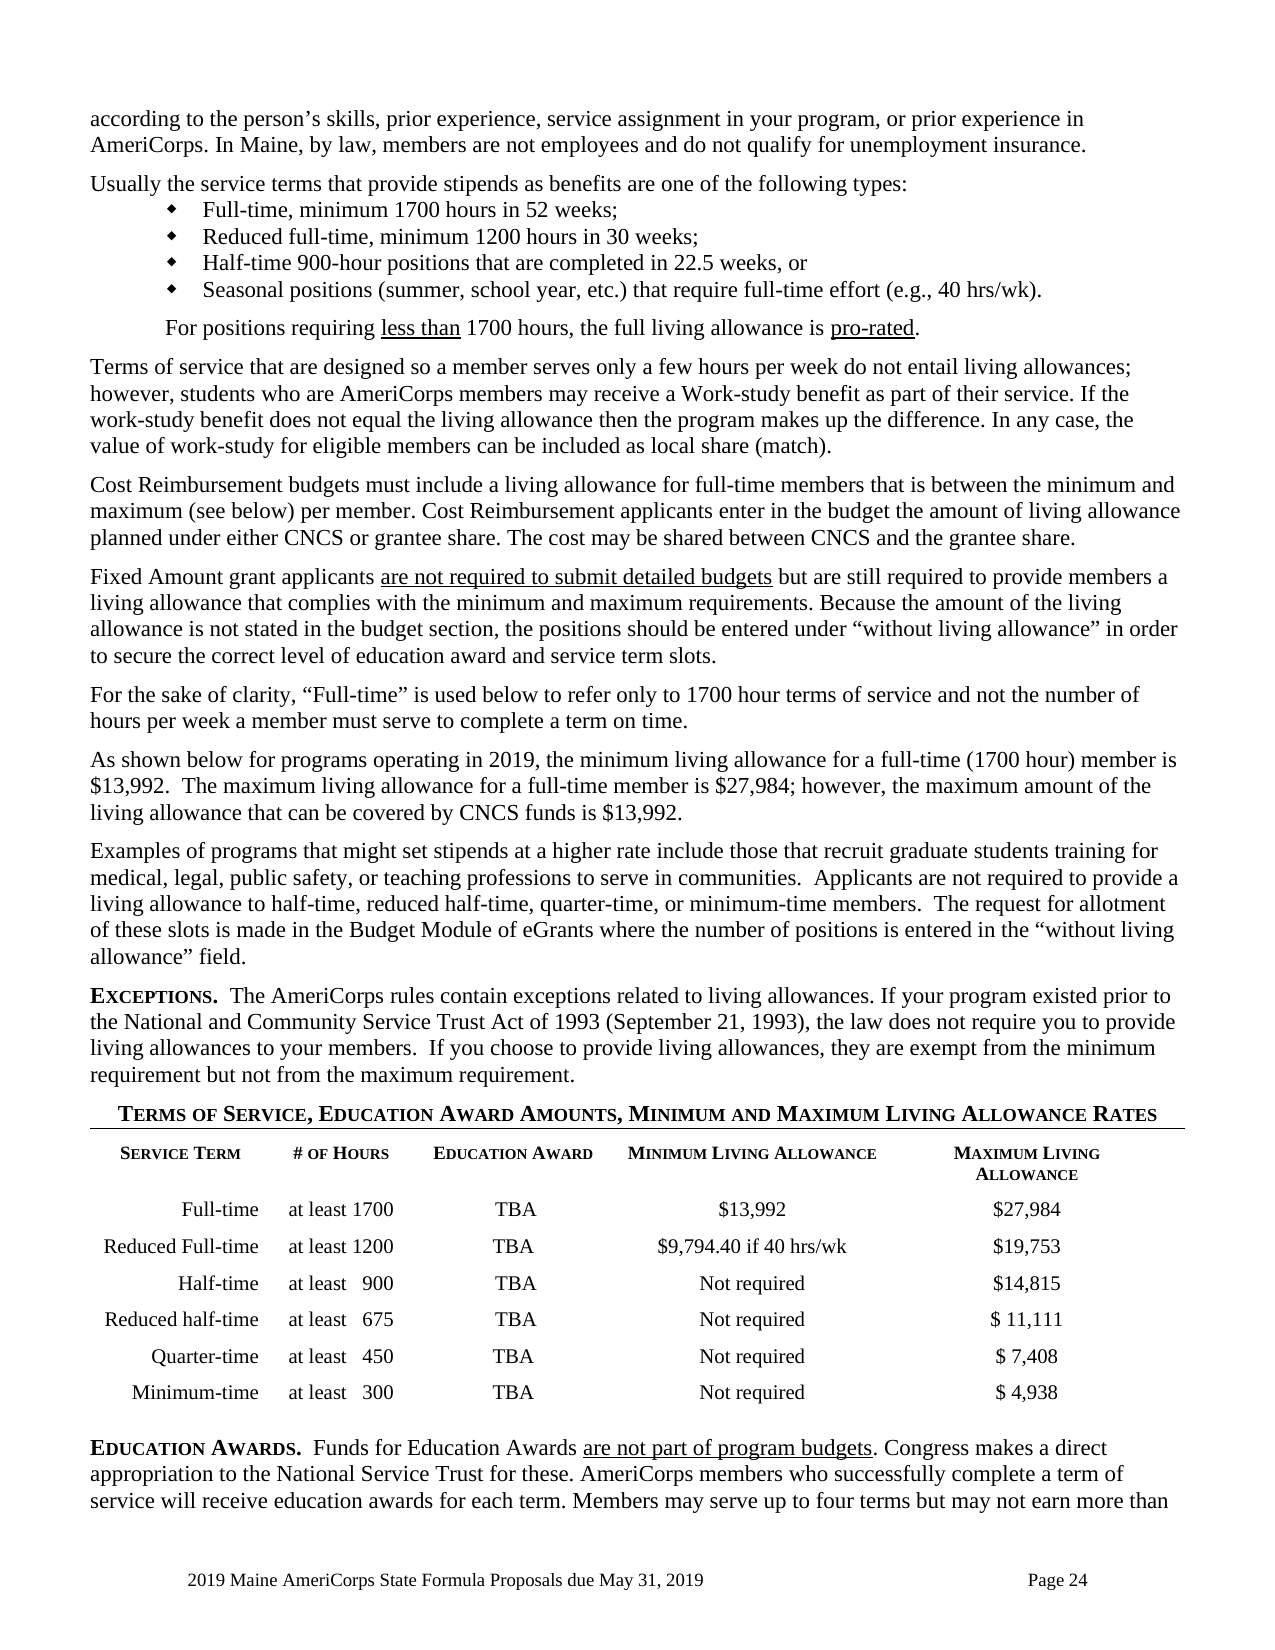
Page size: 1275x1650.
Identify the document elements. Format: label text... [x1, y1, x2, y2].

text Exceptions. The AmeriCorps rules contain exceptions related to living allowances. If your program existed prior to the National and Community Service Trust Act of 1993 (September 21, 1993), the law does not require you to provide living allowances to your members. If you choose to provide living allowances, they are exempt from the minimum requirement but not from the maximum requirement. [90, 982, 1185, 1087]
table_cell at least 1700 [271, 1185, 411, 1221]
table_cell $ 11,111 [889, 1295, 1164, 1331]
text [90, 1434, 1185, 1513]
table_cell Not required [615, 1331, 889, 1368]
table_cell $ 7,408 [889, 1331, 1164, 1368]
list Seasonal positions (summer, school year, etc.) that require full-time effort (e.g., 40 hrs/wk). [165, 276, 1185, 302]
table_header Education Award [411, 1129, 615, 1185]
table_cell TBA [411, 1368, 615, 1404]
text For positions requiring less than 1700 hours, the full living allowance is pro-rated. [90, 314, 1185, 341]
table_cell Not required [615, 1368, 889, 1404]
table_header Service Term [90, 1129, 271, 1185]
table_cell Half-time [90, 1258, 271, 1294]
table_cell at least 1200 [271, 1221, 411, 1258]
table_cell $19,753 [889, 1221, 1164, 1258]
table_cell $27,984 [889, 1185, 1164, 1221]
table_cell at least 300 [271, 1368, 411, 1404]
list Half-time 900-hour positions that are completed in 22.5 weeks, or [165, 249, 1185, 276]
table_cell Reduced half-time [90, 1295, 271, 1331]
table_header Maximum Living Allowance [889, 1129, 1164, 1185]
text As shown below for programs operating in 2019, the minimum living allowance for a full-time (1700 hour) member is $13,992. The maximum living allowance for a full-time member is $27,984; however, the maximum amount of the living allowance that can be covered by CNCS funds is $13,992. [90, 746, 1185, 825]
table_cell TBA [411, 1258, 615, 1294]
table_cell $13,992 [615, 1185, 889, 1221]
table_cell Not required [615, 1258, 889, 1294]
text Fixed Amount grant applicants are not required to submit detailed budgets but are still required to provide members a living allowance that complies with the minimum and maximum requirements. Because the amount of the living allowance is not stated in the budget section, the positions should be entered under “without living allowance” in order to secure the correct level of education award and service term slots. [90, 563, 1185, 668]
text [90, 105, 1185, 158]
text Cost Reimbursement budgets must include a living allowance for full-time members that is between the minimum and maximum (see below) per member. Cost Reimbursement applicants enter in the budget the amount of living allowance planned under either CNCS or grantee share. The cost may be shared between CNCS and the grantee share. [90, 471, 1185, 550]
text Terms of service that are designed so a member serves only a few hours per week do not entail living allowances; however, students who are AmeriCorps members may receive a Work-study benefit as part of their service. If the work-study benefit does not equal the living allowance then the program makes up the difference. In any case, the value of work-study for eligible members can be included as local share (match). [90, 353, 1185, 459]
table_cell Full-time [90, 1185, 271, 1221]
table_cell at least 675 [271, 1295, 411, 1331]
table_cell Not required [615, 1295, 889, 1331]
table_header # of Hours [271, 1129, 411, 1185]
table_cell TBA [411, 1221, 615, 1258]
table_header Minimum Living Allowance [615, 1129, 889, 1185]
table_cell Minimum-time [90, 1368, 271, 1404]
table_cell at least 900 [271, 1258, 411, 1294]
table_cell TBA [411, 1295, 615, 1331]
table_cell $ 4,938 [889, 1368, 1164, 1404]
table_cell Reduced Full-time [90, 1221, 271, 1258]
table_cell TBA [411, 1185, 615, 1221]
text For the sake of clarity, “Full-time” is used below to refer only to 1700 hour terms of service and not the number of hours per week a member must serve to complete a term on time. [90, 681, 1185, 733]
table_cell TBA [411, 1331, 615, 1368]
text Examples of programs that might set stipends at a higher rate include those that recruit graduate students training for medical, legal, public safety, or teaching professions to serve in communities. Applicants are not required to provide a living allowance to half-time, reduced half-time, quarter-time, or minimum-time members. The request for allotment of these slots is made in the Budget Module of eGrants where the number of positions is entered in the “without living allowance” field. [90, 837, 1185, 969]
text Usually the service terms that provide stipends as benefits are one of the following types: [90, 170, 1185, 197]
table_cell $9,794.40 if 40 hrs/wk [615, 1221, 889, 1258]
subtitle Terms of Service, Education Award Amounts, Minimum and Maximum Living Allowance Rates [90, 1100, 1185, 1128]
table_cell at least 450 [271, 1331, 411, 1368]
list Full-time, minimum 1700 hours in 52 weeks; [165, 197, 1185, 223]
table_cell Quarter-time [90, 1331, 271, 1368]
table_cell $14,815 [889, 1258, 1164, 1294]
list Reduced full-time, minimum 1200 hours in 30 weeks; [165, 223, 1185, 249]
